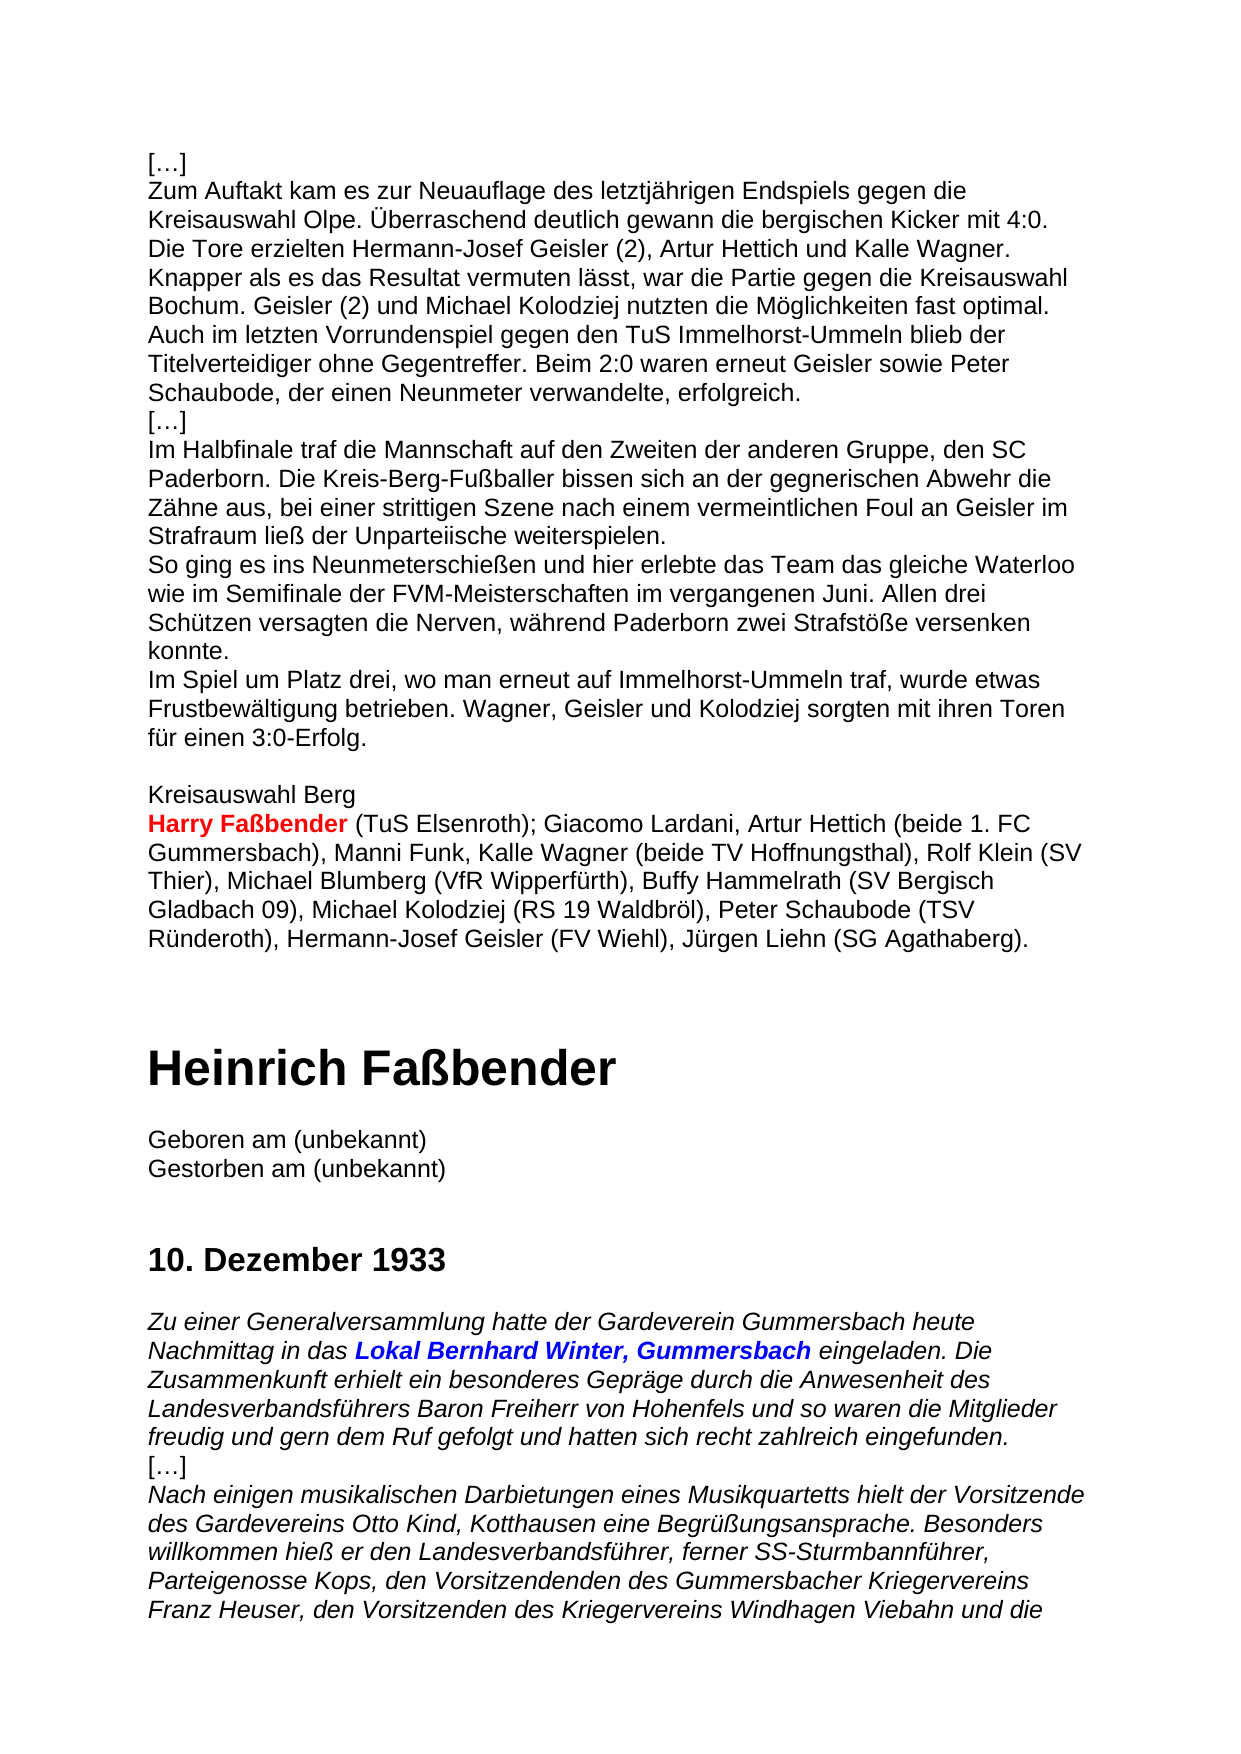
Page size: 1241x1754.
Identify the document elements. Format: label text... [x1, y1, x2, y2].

text Geboren am (unbekannt) [148, 1125, 1093, 1154]
text Zu einer Generalversammlung hatte der Gardeverein Gummersbach heute Nachmittag in das Lokal Bernhard Winter, Gummersbach eingeladen. Die Zusammenkunft erhielt ein besonderes Gepräge durch die Anwesenheit des Landesverbandsführers Baron Freiherr von Hohenfels und so waren die Mitglieder freudig und gern dem Ruf gefolgt und hatten sich recht zahlreich eingefunden. [148, 1307, 1093, 1451]
text Auch im letzten Vorrundenspiel gegen den TuS Immelhorst-Ummeln blieb der Titelverteidiger ohne Gegentreffer. Beim 2:0 waren erneut Geisler sowie Peter Schaubode, der einen Neunmeter verwandelte, erfolgreich. [148, 320, 1093, 406]
text […] [148, 1451, 1093, 1480]
text Gestorben am (unbekannt) [148, 1154, 1093, 1183]
text Im Spiel um Platz drei, wo man erneut auf Immelhorst-Ummeln traf, wurde etwas Frustbewältigung betrieben. Wagner, Geisler und Kolodziej sorgten mit ihren Toren für einen 3:0-Erfolg. [148, 665, 1093, 751]
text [148, 1480, 1093, 1623]
text […] [148, 406, 1093, 435]
text So ging es ins Neunmeterschießen und hier erlebte das Team das gleiche Waterloo wie im Semifinale der FVM-Meisterschaften im vergangenen Juni. Allen drei Schützen versagten die Nerven, während Paderborn zwei Strafstöße versenken konnte. [148, 550, 1093, 665]
text Harry Faßbender (TuS Elsenroth); Giacomo Lardani, Artur Hettich (beide 1. FC Gummersbach), Manni Funk, Kalle Wagner (beide TV Hoffnungsthal), Rolf Klein (SV Thier), Michael Blumberg (VfR Wipperfürth), Buffy Hammelrath (SV Bergisch Gladbach 09), Michael Kolodziej (RS 19 Waldbröl), Peter Schaubode (TSV Ründeroth), Hermann-Josef Geisler (FV Wiehl), Jürgen Liehn (SG Agathaberg). [148, 809, 1093, 953]
text 10. Dezember 1933 [148, 1240, 1093, 1278]
text Zum Auftakt kam es zur Neuauflage des letztjährigen Endspiels gegen die Kreisauswahl Olpe. Überraschend deutlich gewann die bergischen Kicker mit 4:0. Die Tore erzielten Hermann-Josef Geisler (2), Artur Hettich und Kalle Wagner. [148, 176, 1093, 263]
text Kreisauswahl Berg [148, 780, 1093, 809]
text […] [148, 148, 1093, 176]
text Im Halbfinale traf die Mannschaft auf den Zweiten der anderen Gruppe, den SC Paderborn. Die Kreis-Berg-Fußballer bissen sich an der gegnerischen Abwehr die Zähne aus, bei einer strittigen Szene nach einem vermeintlichen Foul an Geisler im Strafraum ließ der Unparteiische weiterspielen. [148, 435, 1093, 550]
text Knapper als es das Resultat vermuten lässt, war die Partie gegen die Kreisauswahl Bochum. Geisler (2) und Michael Kolodziej nutzten die Möglichkeiten fast optimal. [148, 263, 1093, 320]
text Heinrich Faßbender [148, 1039, 1093, 1096]
